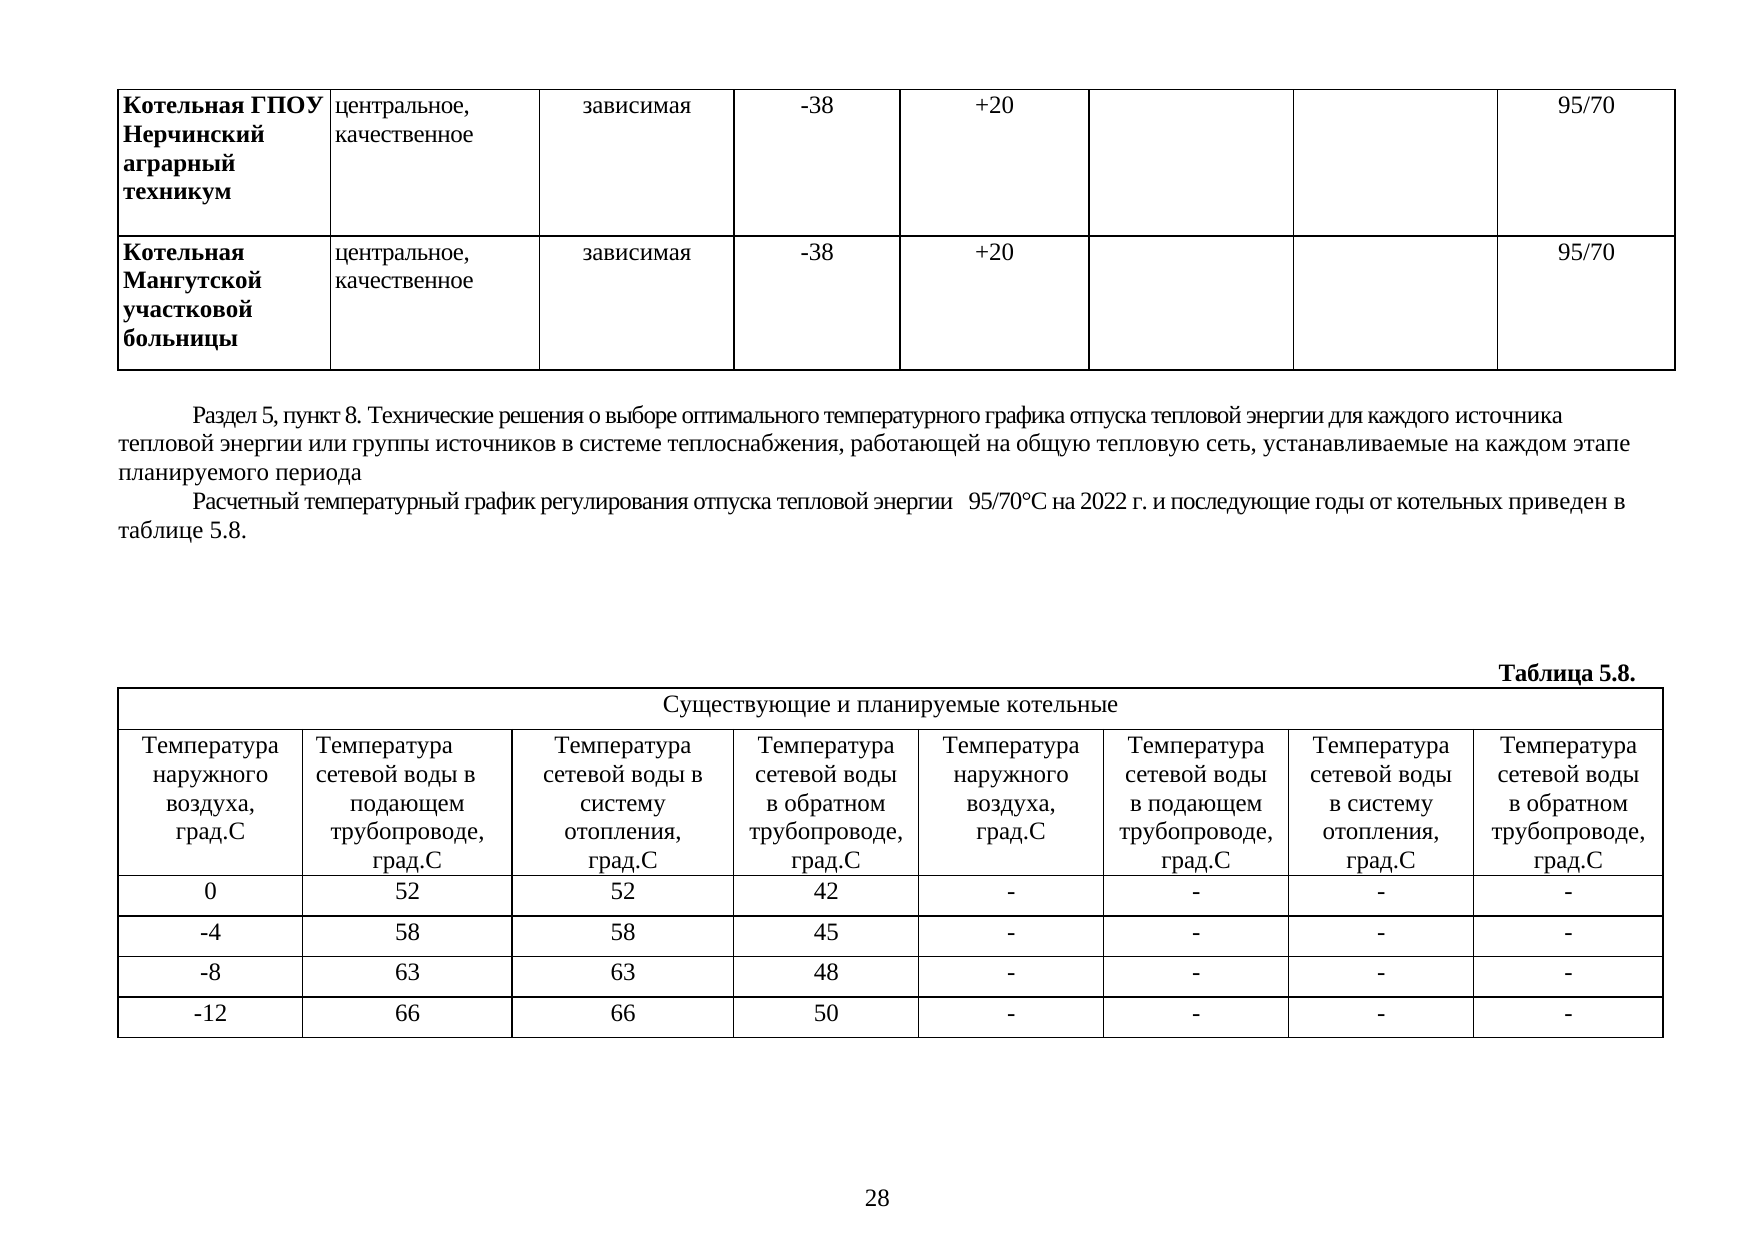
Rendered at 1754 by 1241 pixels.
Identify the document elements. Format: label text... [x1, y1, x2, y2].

table_cell Температура наружного воздуха, град.С [119, 730, 302, 875]
table_cell 66 [513, 998, 733, 1037]
table_cell [1294, 237, 1497, 369]
table_cell Температура наружного воздуха, град.С [919, 730, 1103, 875]
table_cell [1294, 90, 1497, 235]
table_cell 58 [513, 917, 733, 956]
table_cell центральное, качественное [331, 237, 539, 369]
table_header Существующие и планируемые котельные [119, 689, 1662, 729]
table_cell зависимая [540, 237, 733, 369]
table_cell 45 [734, 917, 918, 956]
table_cell - [1104, 998, 1288, 1037]
table_cell - [1104, 917, 1288, 956]
table_cell - [919, 957, 1103, 996]
table_cell - [1474, 917, 1662, 956]
text Раздел 5, пункт 8. Технические решения о выборе оптимального температурного графика отпуска тепловой энергии для каждого источника тепловой энергии или группы источников в системе теплоснабжения, работающей на общую тепловую сеть, устанавливаемые на каждом этапе планируемого периода [118, 400, 1636, 486]
table_cell - [1289, 876, 1473, 915]
table_cell Температура сетевой воды в подающем трубопроводе, град.С [303, 730, 511, 875]
table_cell Котельная Мангутской участковой больницы [119, 237, 330, 369]
table_cell [1090, 90, 1293, 235]
table_cell - [1474, 957, 1662, 996]
table_cell Температура сетевой воды в обратном трубопроводе, град.С [734, 730, 918, 875]
table_cell Температура сетевой воды в обратном трубопроводе, град.С [1474, 730, 1662, 875]
table_cell -38 [735, 237, 899, 369]
table_cell - [919, 998, 1103, 1037]
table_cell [331, 90, 539, 235]
table_cell - [1289, 998, 1473, 1037]
table_cell -4 [119, 917, 302, 956]
table_cell +20 [901, 237, 1088, 369]
table_cell 66 [303, 998, 511, 1037]
table_cell - [1289, 917, 1473, 956]
table_cell 63 [303, 957, 511, 996]
table_cell - [1104, 957, 1288, 996]
table_cell 52 [303, 876, 511, 915]
table_cell - [919, 917, 1103, 956]
table_cell 95/70 [1498, 90, 1674, 235]
table_cell Температура сетевой воды в систему отопления, град.С [513, 730, 733, 875]
table_cell 42 [734, 876, 918, 915]
table_cell Температура сетевой воды в подающем трубопроводе, град.С [1104, 730, 1288, 875]
table_cell 0 [119, 876, 302, 915]
table_cell зависимая [540, 90, 733, 235]
table_cell 58 [303, 917, 511, 956]
table_cell - [1474, 998, 1662, 1037]
table_cell 63 [513, 957, 733, 996]
table_cell -38 [735, 90, 899, 235]
text Расчетный температурный график регулирования отпуска тепловой энергии 95/70°С на 2022 г. и последующие годы от котельных приведен в таблице 5.8. [118, 486, 1636, 543]
table_cell 52 [513, 876, 733, 915]
table_cell - [919, 876, 1103, 915]
table_cell - [1104, 876, 1288, 915]
table_cell 95/70 [1498, 237, 1674, 369]
table_cell +20 [901, 90, 1088, 235]
table_cell -8 [119, 957, 302, 996]
table_cell [1090, 237, 1293, 369]
text Таблица 5.8. [118, 658, 1636, 687]
table_cell -12 [119, 998, 302, 1037]
table_cell - [1289, 957, 1473, 996]
table_cell 48 [734, 957, 918, 996]
table_cell Температура сетевой воды в систему отопления, град.С [1289, 730, 1473, 875]
table_cell - [1474, 876, 1662, 915]
table_cell 50 [734, 998, 918, 1037]
table_cell Котельная ГПОУ Нерчинский аграрный техникум [119, 90, 330, 235]
